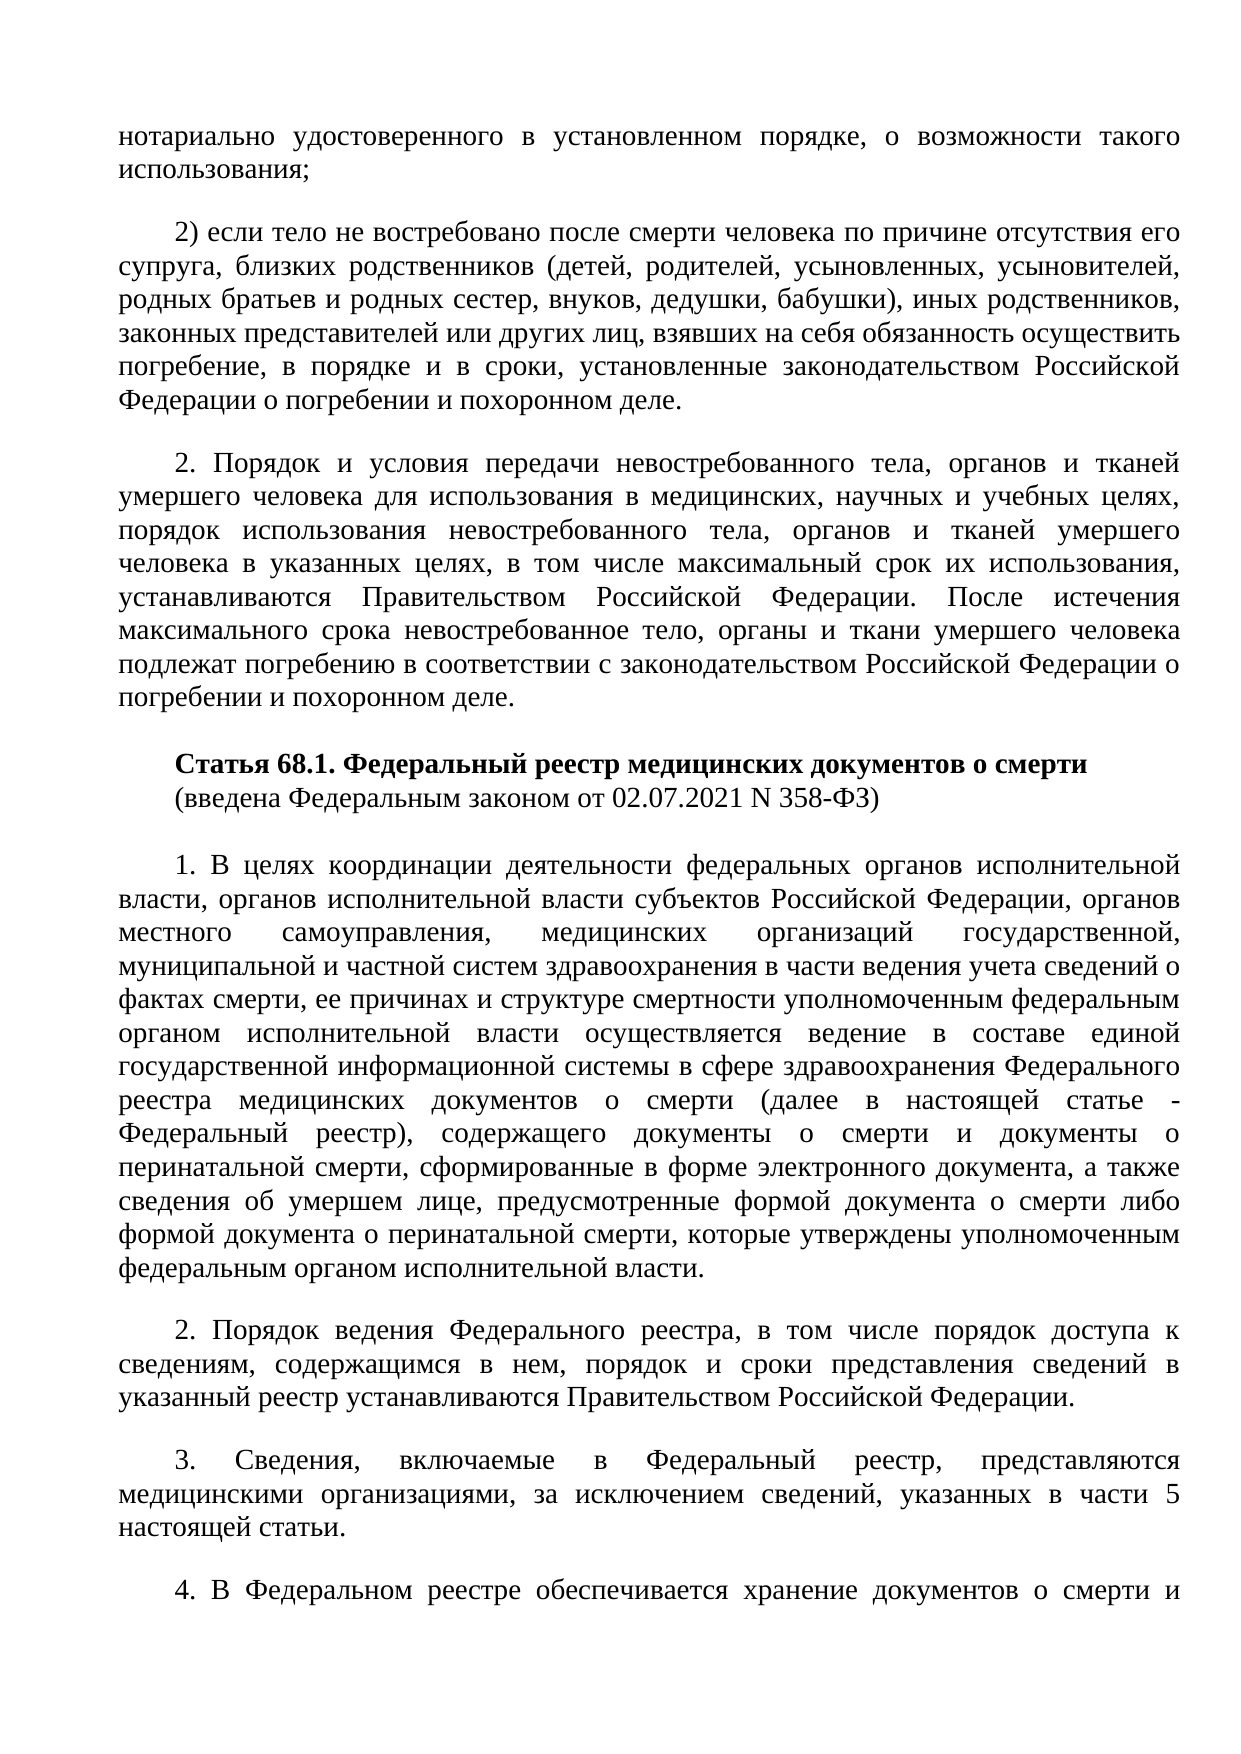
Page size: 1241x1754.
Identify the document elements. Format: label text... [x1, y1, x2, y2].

title Статья 68.1. Федеральный реестр медицинских документов о смерти [118, 747, 1181, 780]
text 1. В целях координации деятельности федеральных органов исполнительной власти, органов исполнительной власти субъектов Российской Федерации, органов местного самоуправления, медицинских организаций государственной, муниципальной и частной систем здравоохранения в части ведения учета сведений о фактах смерти, ее причинах и структуре смертности уполномоченным федеральным органом исполнительной власти осуществляется ведение в составе единой государственной информационной системы в сфере здравоохранения Федерального реестра медицинских документов о смерти (далее в настоящей статье - Федеральный реестр), содержащего документы о смерти и документы о перинатальной смерти, сформированные в форме электронного документа, а также сведения об умершем лице, предусмотренные формой документа о смерти либо формой документа о перинатальной смерти, которые утверждены уполномоченным федеральным органом исполнительной власти. [118, 847, 1181, 1283]
text 2. Порядок ведения Федерального реестра, в том числе порядок доступа к сведениям, содержащимся в нем, порядок и сроки представления сведений в указанный реестр устанавливаются Правительством Российской Федерации. [118, 1312, 1181, 1413]
text (введена Федеральным законом от 02.07.2021 N 358-ФЗ) [118, 780, 1181, 814]
text 2) если тело не востребовано после смерти человека по причине отсутствия его супруга, близких родственников (детей, родителей, усыновленных, усыновителей, родных братьев и родных сестер, внуков, дедушки, бабушки), иных родственников, законных представителей или других лиц, взявших на себя обязанность осуществить погребение, в порядке и в сроки, установленные законодательством Российской Федерации о погребении и похоронном деле. [118, 214, 1181, 416]
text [118, 1572, 1181, 1606]
text 2. Порядок и условия передачи невостребованного тела, органов и тканей умершего человека для использования в медицинских, научных и учебных целях, порядок использования невостребованного тела, органов и тканей умершего человека в указанных целях, в том числе максимальный срок их использования, устанавливаются Правительством Российской Федерации. После истечения максимального срока невостребованное тело, органы и ткани умершего человека подлежат погребению в соответствии с законодательством Российской Федерации о погребении и похоронном деле. [118, 445, 1181, 713]
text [118, 118, 1181, 185]
text 3. Сведения, включаемые в Федеральный реестр, представляются медицинскими организациями, за исключением сведений, указанных в части 5 настоящей статьи. [118, 1442, 1181, 1543]
